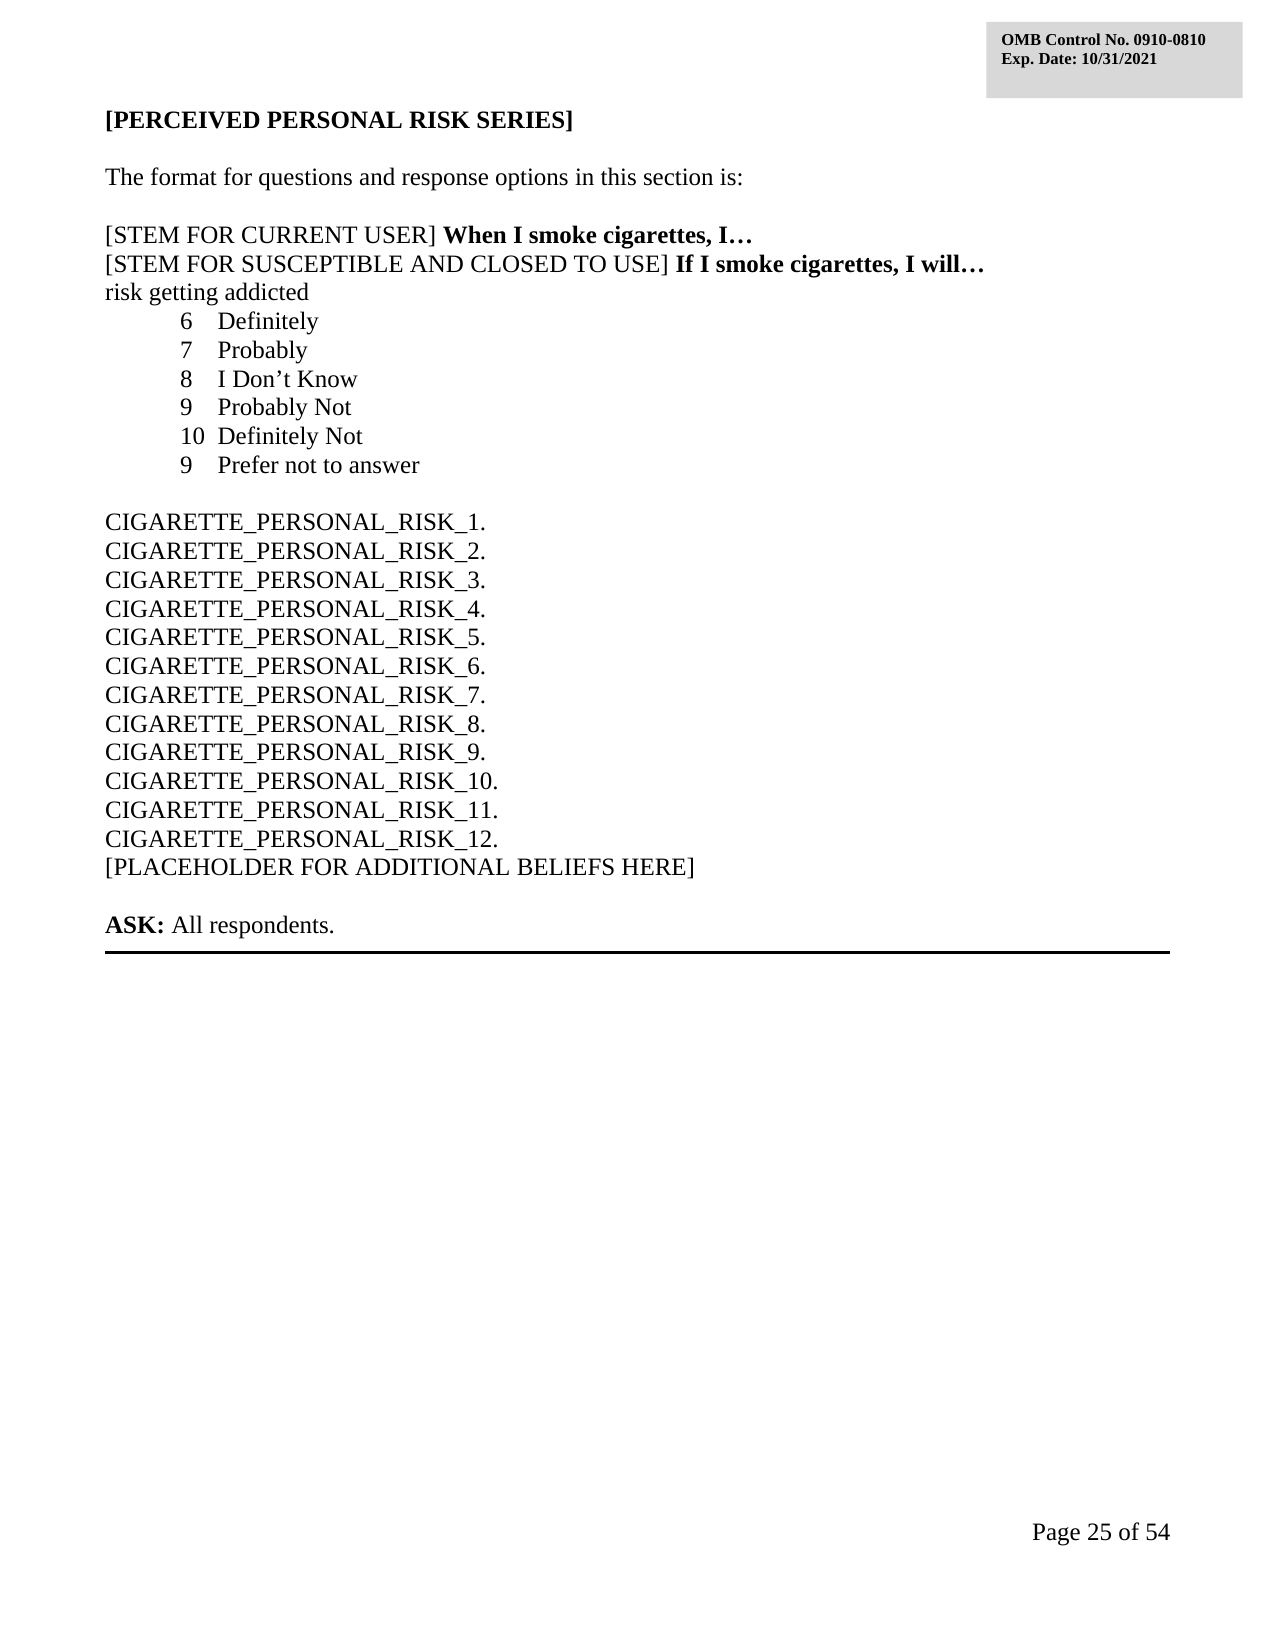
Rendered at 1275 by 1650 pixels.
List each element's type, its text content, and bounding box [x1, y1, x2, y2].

text CIGARETTE_PERSONAL_RISK_2. [105, 536, 1170, 565]
text CIGARETTE_PERSONAL_RISK_4. [105, 594, 1170, 622]
list Probably [180, 335, 1170, 364]
text CIGARETTE_PERSONAL_RISK_9. [105, 737, 1170, 766]
list Definitely Not [180, 421, 1170, 450]
text risk getting addicted [105, 277, 1170, 306]
text [PLACEHOLDER FOR ADDITIONAL BELIEFS HERE] [105, 852, 1170, 881]
text CIGARETTE_PERSONAL_RISK_12. [105, 824, 1170, 852]
text CIGARETTE_PERSONAL_RISK_1. [105, 507, 1170, 536]
text CIGARETTE_PERSONAL_RISK_7. [105, 680, 1170, 709]
text ASK: All respondents. [105, 910, 1170, 951]
text The format for questions and response options in this section is: [105, 162, 1170, 191]
text CIGARETTE_PERSONAL_RISK_5. [105, 622, 1170, 651]
text CIGARETTE_PERSONAL_RISK_3. [105, 565, 1170, 594]
text 9 Prefer not to answer [180, 450, 1170, 479]
list Probably Not [180, 392, 1170, 421]
list I Don’t Know [180, 364, 1170, 392]
text CIGARETTE_PERSONAL_RISK_10. [105, 766, 1170, 795]
text CIGARETTE_PERSONAL_RISK_8. [105, 709, 1170, 737]
text CIGARETTE_PERSONAL_RISK_6. [105, 651, 1170, 680]
text [STEM FOR CURRENT USER] When I smoke cigarettes, I… [105, 220, 1170, 249]
text [PERCEIVED PERSONAL RISK SERIES] [105, 105, 1170, 134]
list Definitely [180, 306, 1170, 335]
text CIGARETTE_PERSONAL_RISK_11. [105, 795, 1170, 824]
text [STEM FOR SUSCEPTIBLE AND CLOSED TO USE] If I smoke cigarettes, I will… [105, 249, 1170, 277]
